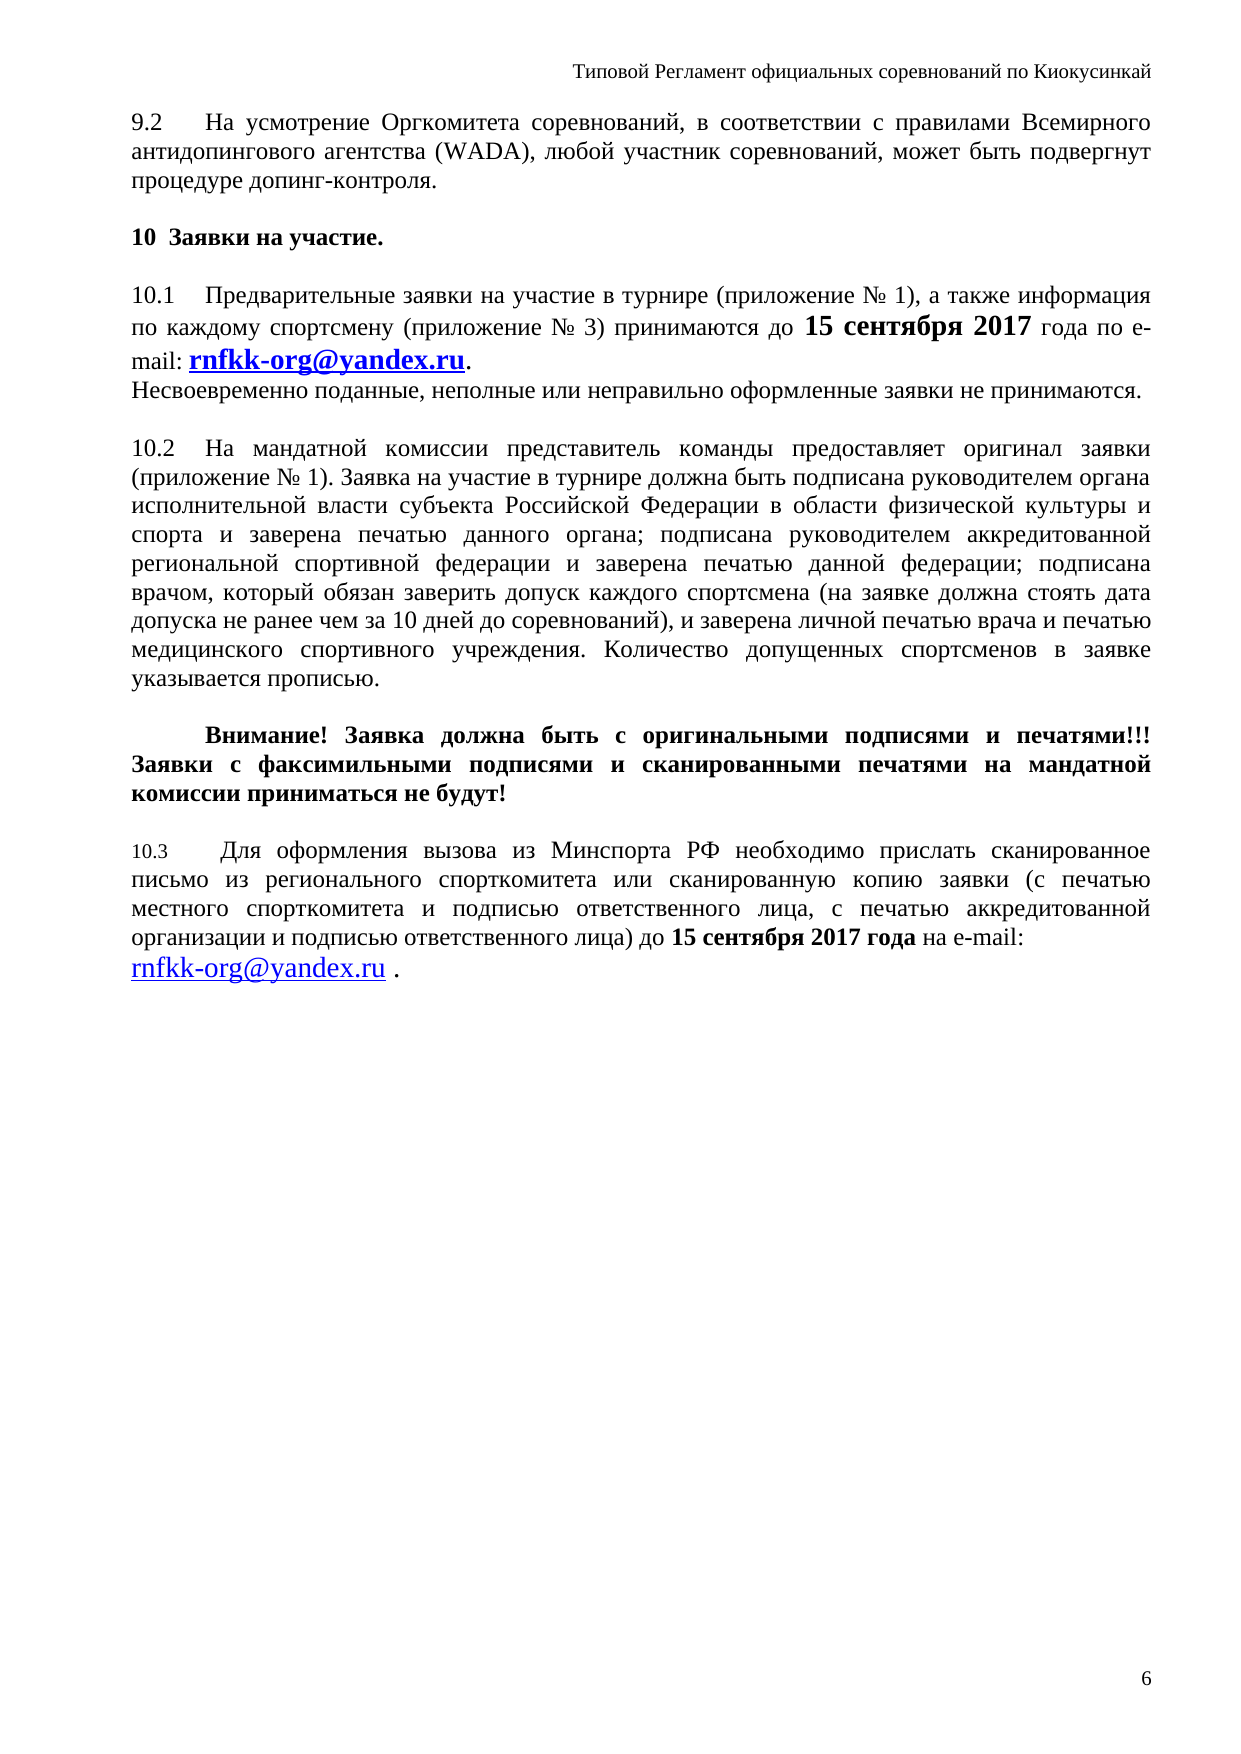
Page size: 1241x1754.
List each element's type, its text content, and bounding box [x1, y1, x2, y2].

list Предварительные заявки на участие в турнире (приложение № 1), а также информация по каждому спортсмену (приложение № 3) принимаются до 15 сентября 2017 года по e-mail: rnfkk-org@yandex.ru. [131, 280, 1152, 376]
subtitle Заявки на участие. [131, 222, 1152, 251]
list На мандатной комиссии представитель команды предоставляет оригинал заявки (приложение № 1). Заявка на участие в турнире должна быть подписана руководителем органа исполнительной власти субъекта Российской Федерации в области физической культуры и спорта и заверена печатью данного органа; подписана руководителем аккредитованной региональной спортивной федерации и заверена печатью данной федерации; подписана врачом, который обязан заверить допуск каждого спортсмена (на заявке должна стоять дата допуска не ранее чем за 10 дней до соревнований), и заверена личной печатью врача и печатью медицинского спортивного учреждения. Количество допущенных спортсменов в заявке указывается прописью. [131, 433, 1152, 692]
text rnfkk-org@yandex.ru . [131, 951, 1152, 984]
list На усмотрение Оргкомитета соревнований, в соответствии с правилами Всемирного антидопингового агентства (WADA), любой участник соревнований, может быть подвергнут процедуре допинг-контроля. [131, 107, 1152, 193]
text Несвоевременно поданные, неполные или неправильно оформленные заявки не принимаются. [131, 376, 1152, 404]
text Внимание! Заявка должна быть с оригинальными подписями и печатями!!! Заявки с факсимильными подписями и сканированными печатями на мандатной комиссии приниматься не будут! [131, 721, 1152, 807]
list Для оформления вызова из Минспорта РФ необходимо прислать сканированное письмо из регионального спорткомитета или сканированную копию заявки (с печатью местного спорткомитета и подписью ответственного лица, с печатью аккредитованной организации и подписью ответственного лица) до 15 сентября 2017 года на e-mail: [131, 836, 1152, 951]
